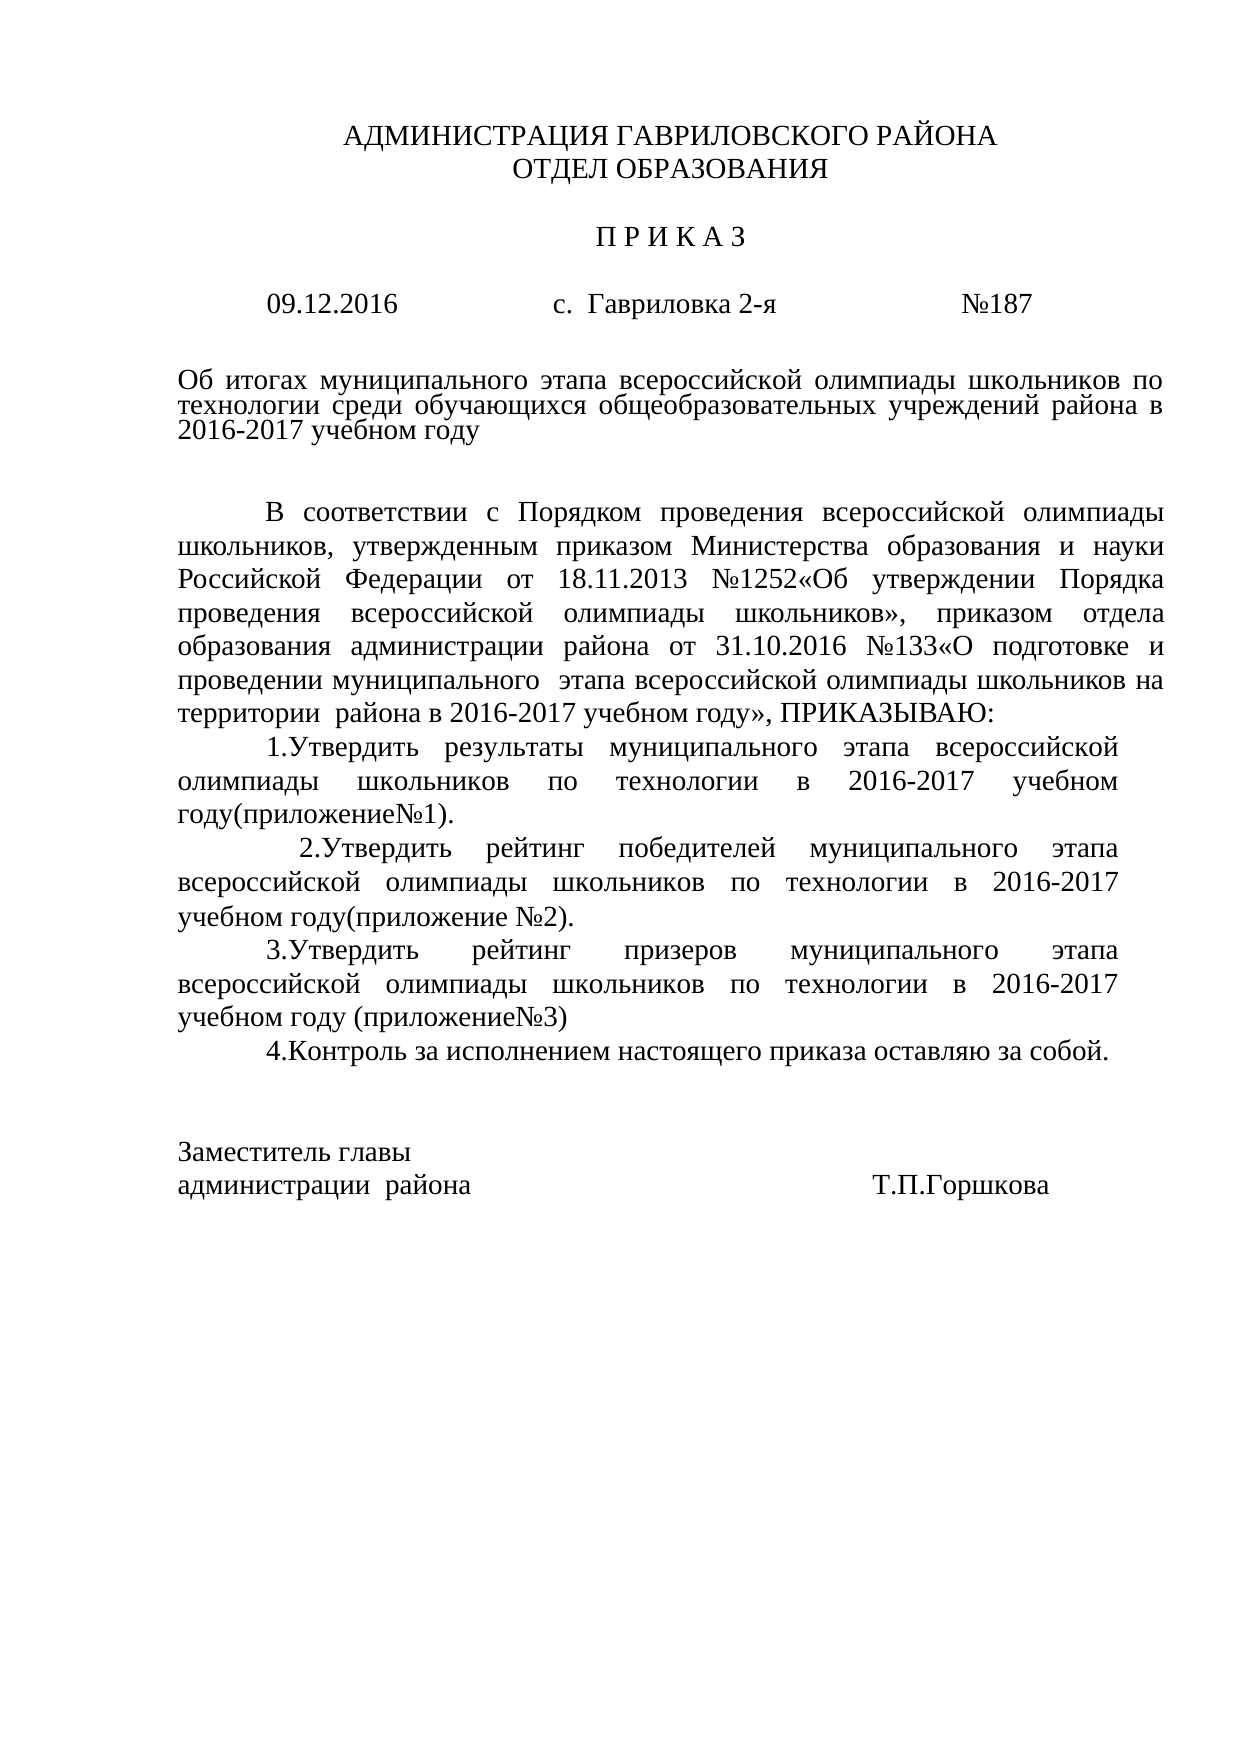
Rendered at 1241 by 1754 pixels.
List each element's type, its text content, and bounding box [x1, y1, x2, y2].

text 3.Утвердить рейтинг призеров муниципального этапа всероссийской олимпиады школьников по технологии в 2016-2017 учебном году (приложение№3) [177, 932, 1119, 1033]
table_header №187 [831, 286, 1163, 319]
text Об итогах муниципального этапа всероссийской олимпиады школьников по технологии среди обучающихся общеобразовательных учреждений района в 2016-2017 учебном году [177, 369, 1163, 444]
text Заместитель главы [177, 1134, 1163, 1167]
table_header 09.12.2016 [166, 286, 498, 319]
table_header с. Гавриловка 2-я [498, 286, 831, 319]
text В соответствии с Порядком проведения всероссийской олимпиады школьников, утвержденным приказом Министерства образования и науки Российской Федерации от 18.11.2013 №1252«Об утверждении Порядка проведения всероссийской олимпиады школьников», приказом отдела образования администрации района от 31.10.2016 №133«О подготовке и проведении муниципального этапа всероссийской олимпиады школьников на территории района в 2016-2017 учебном году», ПРИКАЗЫВАЮ: [177, 494, 1165, 729]
text 1.Утвердить результаты муниципального этапа всероссийской олимпиады школьников по технологии в 2016-2017 учебном году(приложение№1). [177, 729, 1119, 830]
text АДМИНИСТРАЦИЯ ГАВРИЛОВСКОГО РАЙОНА [177, 118, 1163, 152]
text П Р И К А З [177, 219, 1163, 252]
text 4.Контроль за исполнением настоящего приказа оставляю за собой. [177, 1033, 1119, 1067]
text администрации района Т.П.Горшкова [177, 1167, 1163, 1201]
text 2.Утвердить рейтинг победителей муниципального этапа всероссийской олимпиады школьников по технологии в 2016-2017 учебном году(приложение №2). [177, 830, 1119, 932]
